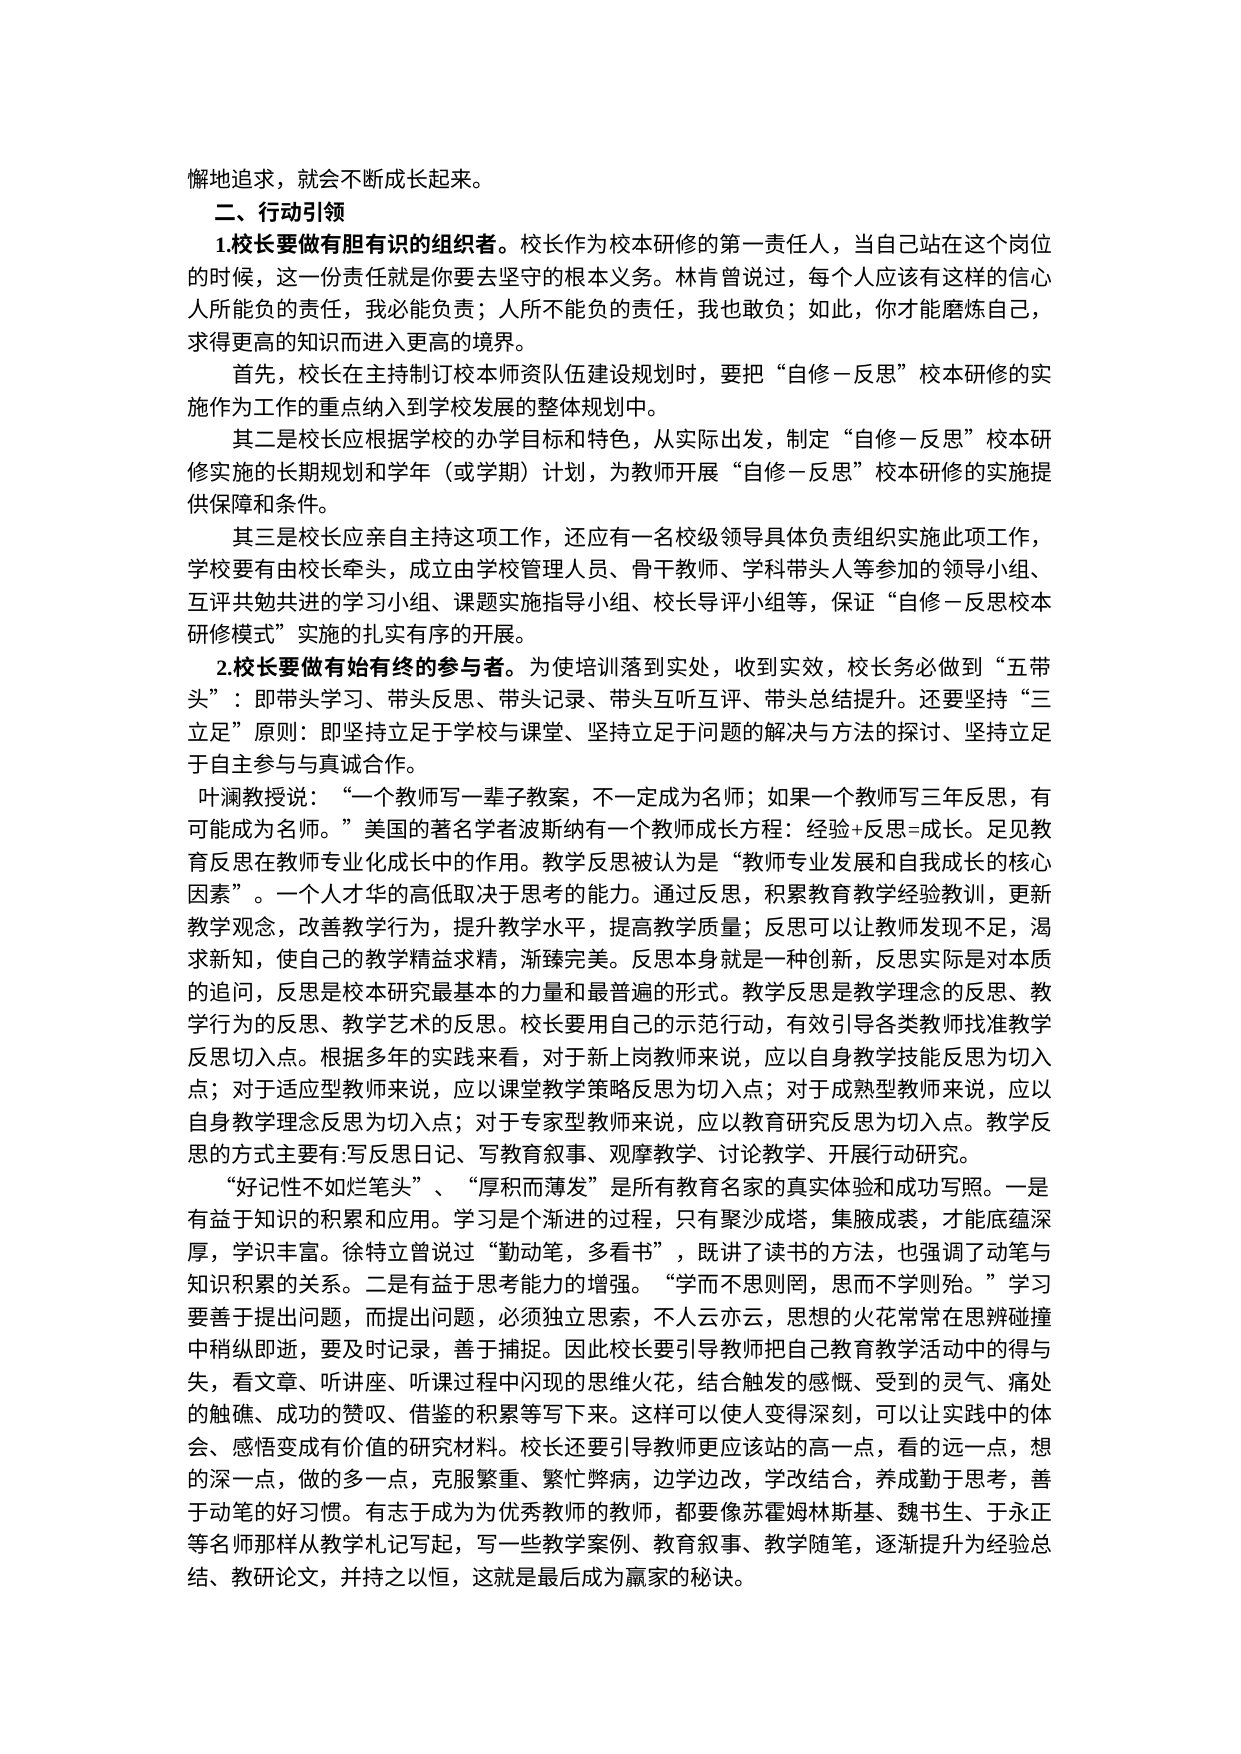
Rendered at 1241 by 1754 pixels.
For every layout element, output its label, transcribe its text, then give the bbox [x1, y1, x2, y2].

text 叶澜教授说：“一个教师写一辈子教案，不一定成为名师；如果一个教师写三年反思，有可能成为名师。”美国的著名学者波斯纳有一个教师成长方程：经验+反思=成长。足见教育反思在教师专业化成长中的作用。教学反思被认为是“教师专业发展和自我成长的核心因素”。一个人才华的高低取决于思考的能力。通过反思，积累教育教学经验教训，更新教学观念，改善教学行为，提升教学水平，提高教学质量；反思可以让教师发现不足，渴求新知，使自己的教学精益求精，渐臻完美。反思本身就是一种创新，反思实际是对本质的追问，反思是校本研究最基本的力量和最普遍的形式。教学反思是教学理念的反思、教学行为的反思、教学艺术的反思。校长要用自己的示范行动，有效引导各类教师找准教学反思切入点。根据多年的实践来看，对于新上岗教师来说，应以自身教学技能反思为切入点；对于适应型教师来说，应以课堂教学策略反思为切入点；对于成熟型教师来说，应以自身教学理念反思为切入点；对于专家型教师来说，应以教育研究反思为切入点。教学反思的方式主要有:写反思日记、写教育叙事、观摩教学、讨论教学、开展行动研究。 [187, 779, 1053, 1169]
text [187, 162, 1053, 194]
text 其二是校长应根据学校的办学目标和特色，从实际出发，制定“自修－反思”校本研修实施的长期规划和学年（或学期）计划，为教师开展“自修－反思”校本研修的实施提供保障和条件。 [187, 422, 1053, 519]
text “好记性不如烂笔头”、“厚积而薄发”是所有教育名家的真实体验和成功写照。一是有益于知识的积累和应用。学习是个渐进的过程，只有聚沙成塔，集腋成裘，才能底蕴深厚，学识丰富。徐特立曾说过“勤动笔，多看书”，既讲了读书的方法，也强调了动笔与知识积累的关系。二是有益于思考能力的增强。“学而不思则罔，思而不学则殆。”学习要善于提出问题，而提出问题，必须独立思索，不人云亦云，思想的火花常常在思辨碰撞中稍纵即逝，要及时记录，善于捕捉。因此校长要引导教师把自己教育教学活动中的得与失，看文章、听讲座、听课过程中闪现的思维火花，结合触发的感慨、受到的灵气、痛处的触礁、成功的赞叹、借鉴的积累等写下来。这样可以使人变得深刻，可以让实践中的体会、感悟变成有价值的研究材料。校长还要引导教师更应该站的高一点，看的远一点，想的深一点，做的多一点，克服繁重、繁忙弊病，边学边改，学改结合，养成勤于思考，善于动笔的好习惯。有志于成为为优秀教师的教师，都要像苏霍姆林斯基、魏书生、于永正等名师那样从教学札记写起，写一些教学案例、教育叙事、教学随笔，逐渐提升为经验总结、教研论文，并持之以恒，这就是最后成为羸家的秘诀。 [187, 1169, 1053, 1592]
text 2.校长要做有始有终的参与者。为使培训落到实处，收到实效，校长务必做到“五带头”：即带头学习、带头反思、带头记录、带头互听互评、带头总结提升。还要坚持“三立足”原则：即坚持立足于学校与课堂、坚持立足于问题的解决与方法的探讨、坚持立足于自主参与与真诚合作。 [187, 649, 1053, 779]
text 其三是校长应亲自主持这项工作，还应有一名校级领导具体负责组织实施此项工作，学校要有由校长牵头，成立由学校管理人员、骨干教师、学科带头人等参加的领导小组、互评共勉共进的学习小组、课题实施指导小组、校长导评小组等，保证“自修－反思校本研修模式”实施的扎实有序的开展。 [187, 519, 1053, 649]
text 二、行动引领 [187, 194, 1053, 227]
text 1.校长要做有胆有识的组织者。校长作为校本研修的第一责任人，当自己站在这个岗位的时候，这一份责任就是你要去坚守的根本义务。林肯曾说过，每个人应该有这样的信心，人所能负的责任，我必能负责；人所不能负的责任，我也敢负；如此，你才能磨炼自己，求得更高的知识而进入更高的境界。 [187, 227, 1053, 357]
text 首先，校长在主持制订校本师资队伍建设规划时，要把“自修－反思”校本研修的实施作为工作的重点纳入到学校发展的整体规划中。 [187, 357, 1053, 422]
